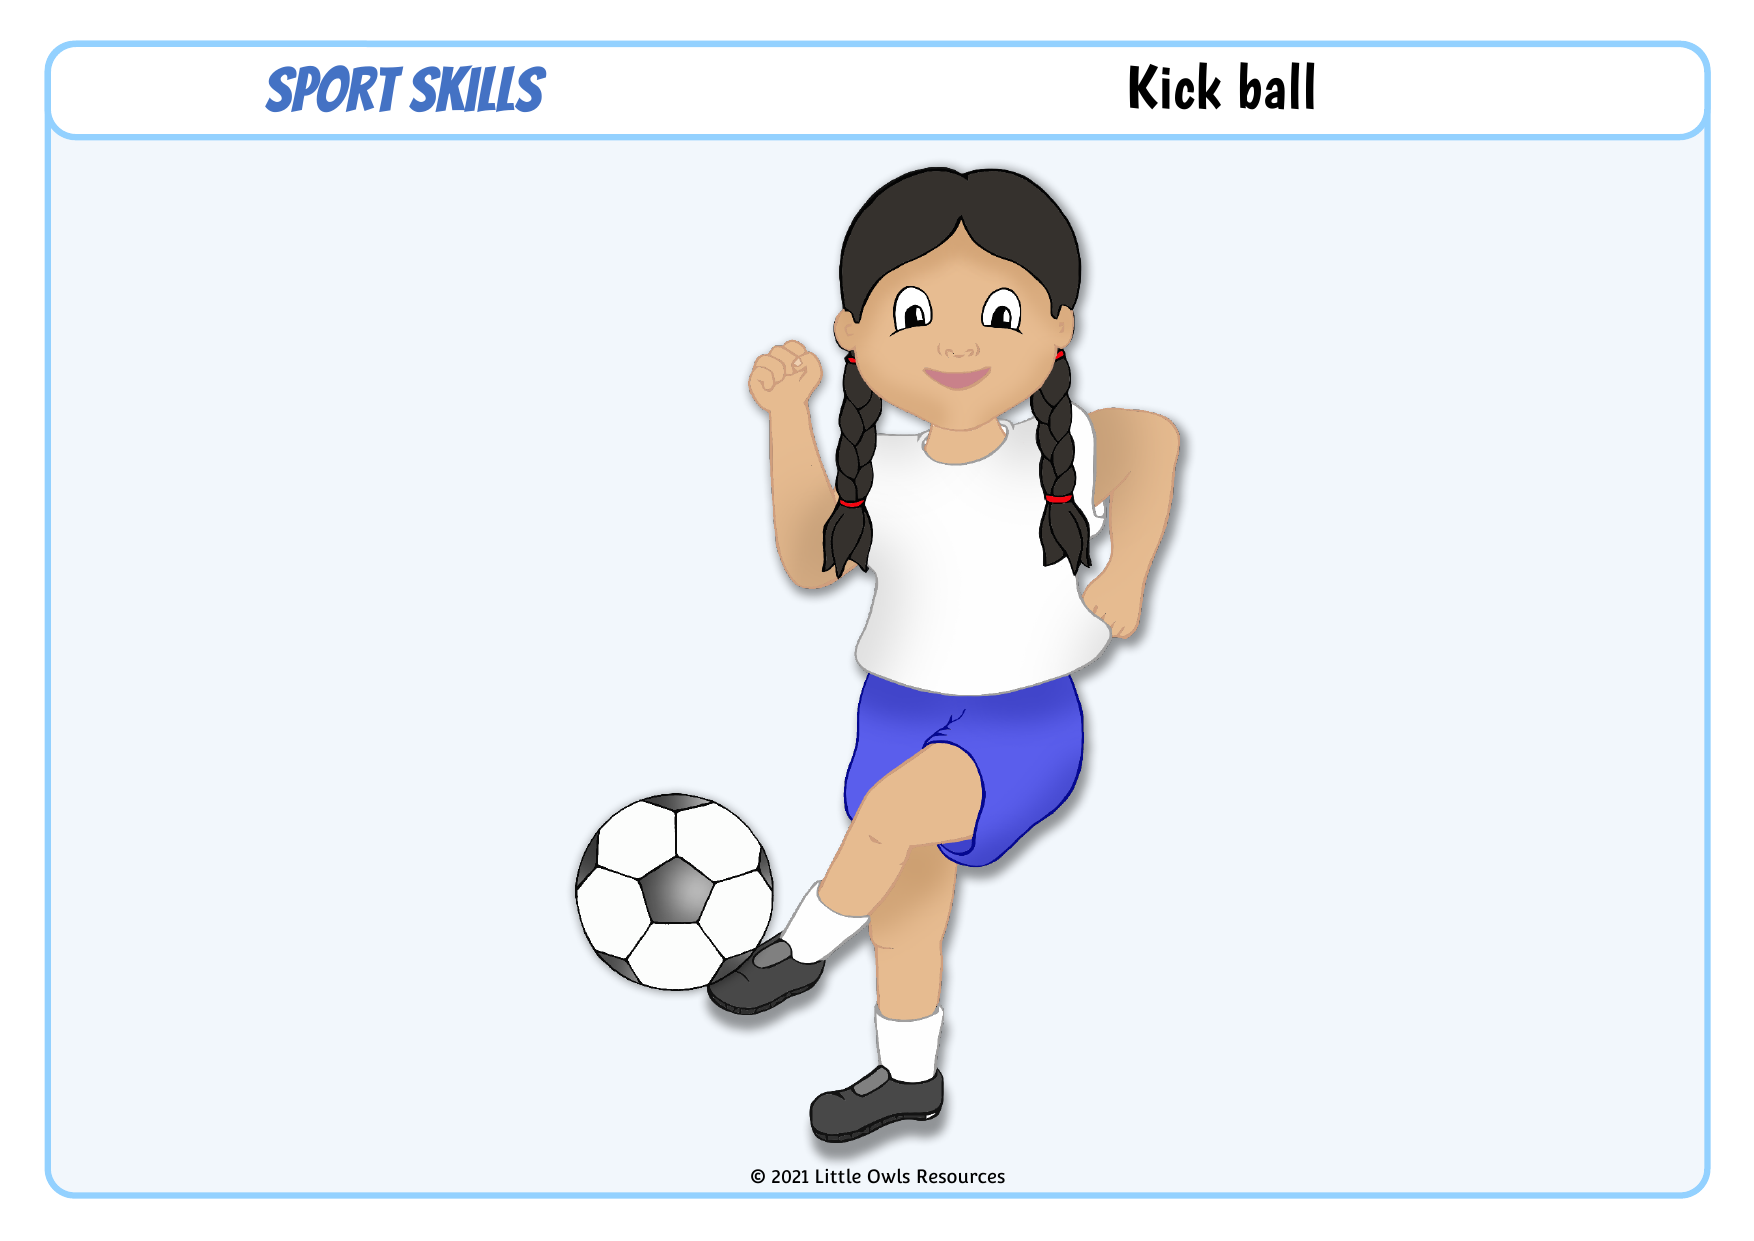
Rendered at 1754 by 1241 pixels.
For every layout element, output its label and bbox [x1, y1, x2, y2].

picture [575, 167, 1180, 1143]
